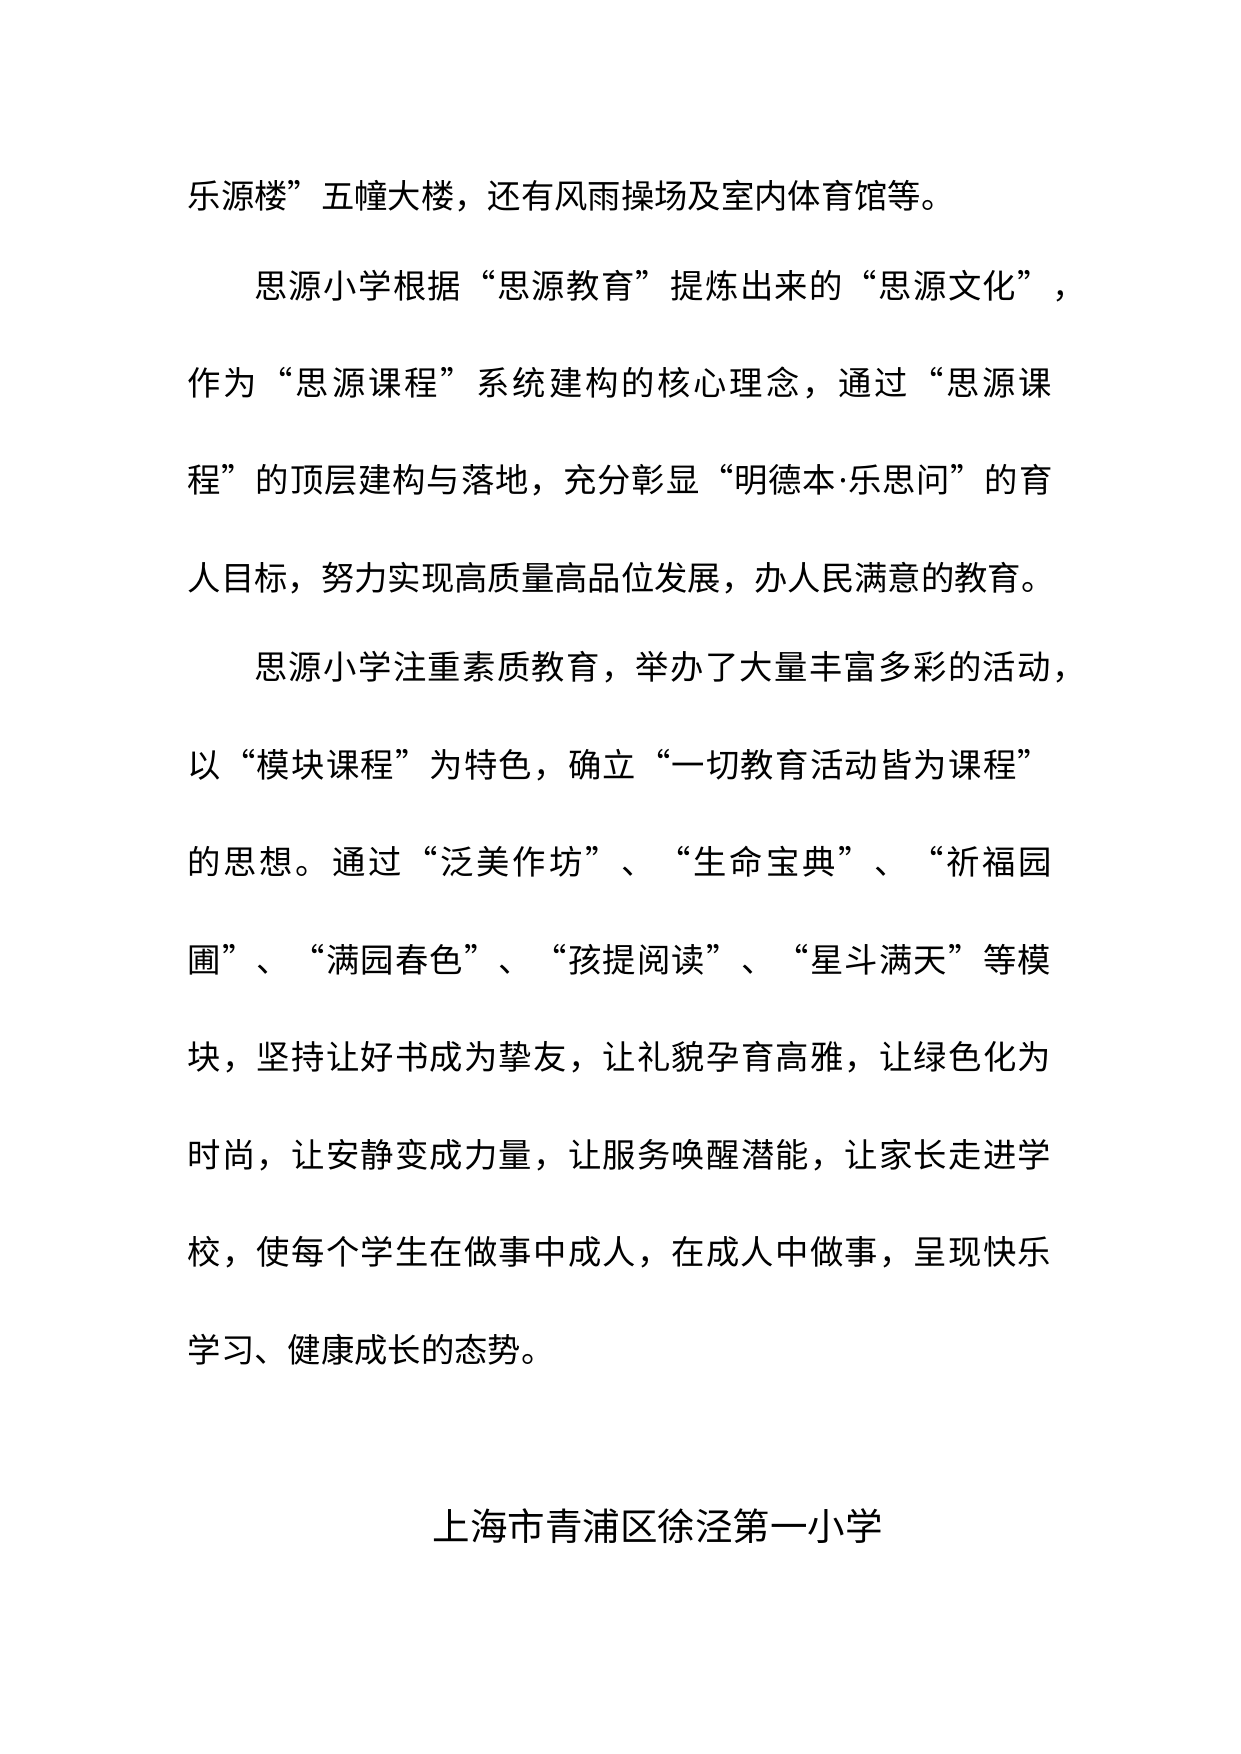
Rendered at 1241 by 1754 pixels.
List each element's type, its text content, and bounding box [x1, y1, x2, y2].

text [187, 162, 1053, 227]
text 思源小学注重素质教育，举办了大量丰富多彩的活动，以“模块课程”为特色，确立“一切教育活动皆为课程”的思想。通过“泛美作坊”、“生命宝典”、“祈福园圃”、“满园春色”、“孩提阅读”、“星斗满天”等模块，坚持让好书成为挚友，让礼貌孕育高雅，让绿色化为时尚，让安静变成力量，让服务唤醒潜能，让家长走进学校，使每个学生在做事中成人，在成人中做事，呈现快乐学习、健康成长的态势。 [187, 633, 1053, 1380]
text 上海市青浦区徐泾第一小学 [187, 1492, 1053, 1557]
text 思源小学根据“思源教育”提炼出来的“思源文化”，作为“思源课程”系统建构的核心理念，通过“思源课程”的顶层建构与落地，充分彰显“明德本·乐思问”的育人目标，努力实现高质量高品位发展，办人民满意的教育。 [187, 251, 1053, 608]
